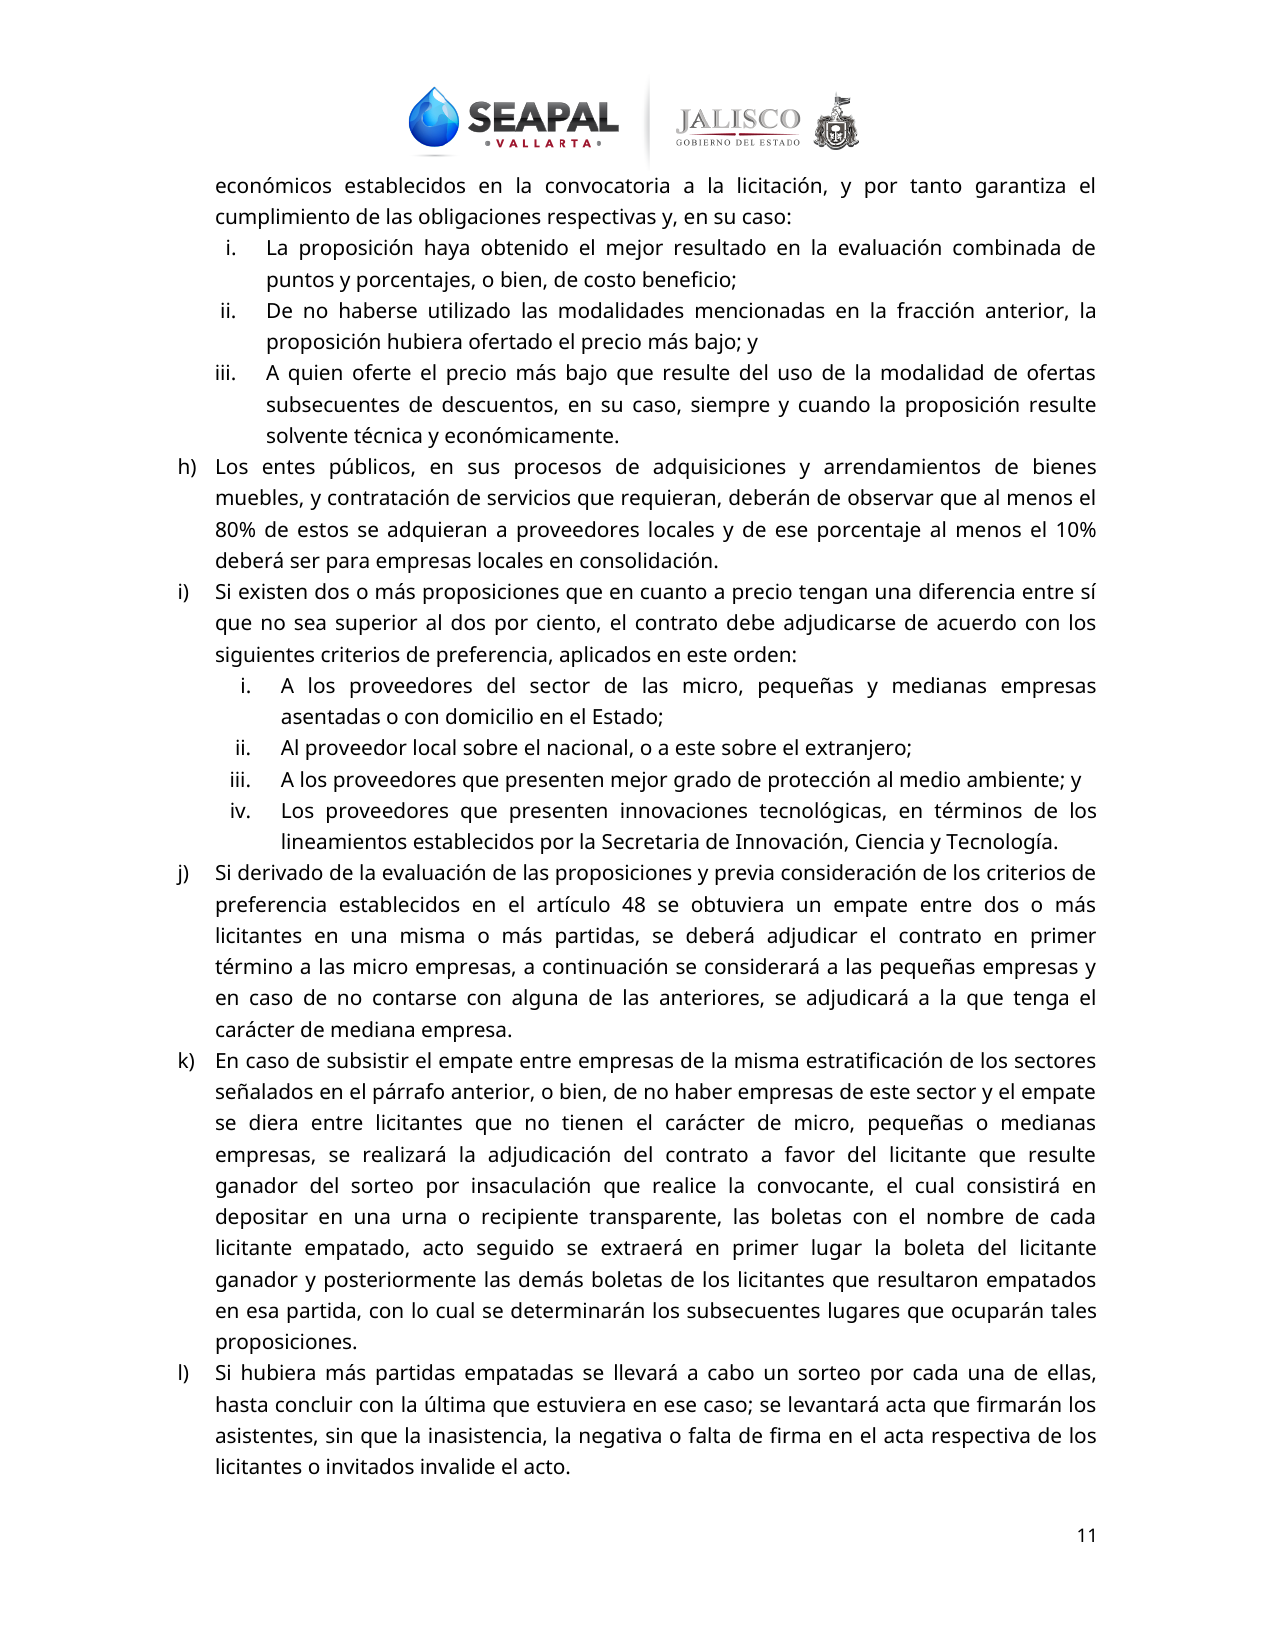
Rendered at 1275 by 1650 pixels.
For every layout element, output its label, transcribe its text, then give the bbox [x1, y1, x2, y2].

list En caso de subsistir el empate entre empresas de la misma estratificación de los sectores señalados en el párrafo anterior, o bien, de no haber empresas de este sector y el empate se diera entre licitantes que no tienen el carácter de micro, pequeñas o medianas empresas, se realizará la adjudicación del contrato a favor del licitante que resulte ganador del sorteo por insaculación que realice la convocante, el cual consistirá en depositar en una urna o recipiente transparente, las boletas con el nombre de cada licitante empatado, acto seguido se extraerá en primer lugar la boleta del licitante ganador y posteriormente las demás boletas de los licitantes que resultaron empatados en esa partida, con lo cual se determinarán los subsecuentes lugares que ocuparán tales proposiciones. [177, 1046, 1098, 1356]
list Si existen dos o más proposiciones que en cuanto a precio tengan una diferencia entre sí que no sea superior al dos por ciento, el contrato debe adjudicarse de acuerdo con los siguientes criterios de preferencia, aplicados en este orden: [177, 577, 1098, 668]
list A quien oferte el precio más bajo que resulte del uso de la modalidad de ofertas subsecuentes de descuentos, en su caso, siempre y cuando la proposición resulte solvente técnica y económicamente. [236, 358, 1098, 449]
list Al proveedor local sobre el nacional, o a este sobre el extranjero; [251, 733, 1098, 762]
list Los proveedores que presenten innovaciones tecnológicas, en términos de los lineamientos establecidos por la Secretaria de Innovación, Ciencia y Tecnología. [251, 796, 1098, 856]
list La proposición haya obtenido el mejor resultado en la evaluación combinada de puntos y porcentajes, o bien, de costo beneficio; [236, 233, 1098, 293]
list De no haberse utilizado las modalidades mencionadas en la fracción anterior, la proposición hubiera ofertado el precio más bajo; y [236, 296, 1098, 356]
picture [406, 73, 869, 171]
list A los proveedores que presenten mejor grado de protección al medio ambiente; y [251, 765, 1098, 793]
list Si hubiera más partidas empatadas se llevará a cabo un sorteo por cada una de ellas, hasta concluir con la última que estuviera en ese caso; se levantará acta que firmarán los asistentes, sin que la inasistencia, la negativa o falta de firma en el acta respectiva de los licitantes o invitados invalide el acto. [177, 1358, 1098, 1481]
list A los proveedores del sector de las micro, pequeñas y medianas empresas asentadas o con domicilio en el Estado; [251, 671, 1098, 731]
list Si derivado de la evaluación de las proposiciones y previa consideración de los criterios de preferencia establecidos en el artículo 48 se obtuviera un empate entre dos o más licitantes en una misma o más partidas, se deberá adjudicar el contrato en primer término a las micro empresas, a continuación se considerará a las pequeñas empresas y en caso de no contarse con alguna de las anteriores, se adjudicará a la que tenga el carácter de mediana empresa. [177, 858, 1098, 1043]
list Los entes públicos, en sus procesos de adquisiciones y arrendamientos de bienes muebles, y contratación de servicios que requieran, deberán de observar que al menos el 80% de estos se adquieran a proveedores locales y de ese porcentaje al menos el 10% deberá ser para empresas locales en consolidación. [177, 452, 1098, 574]
